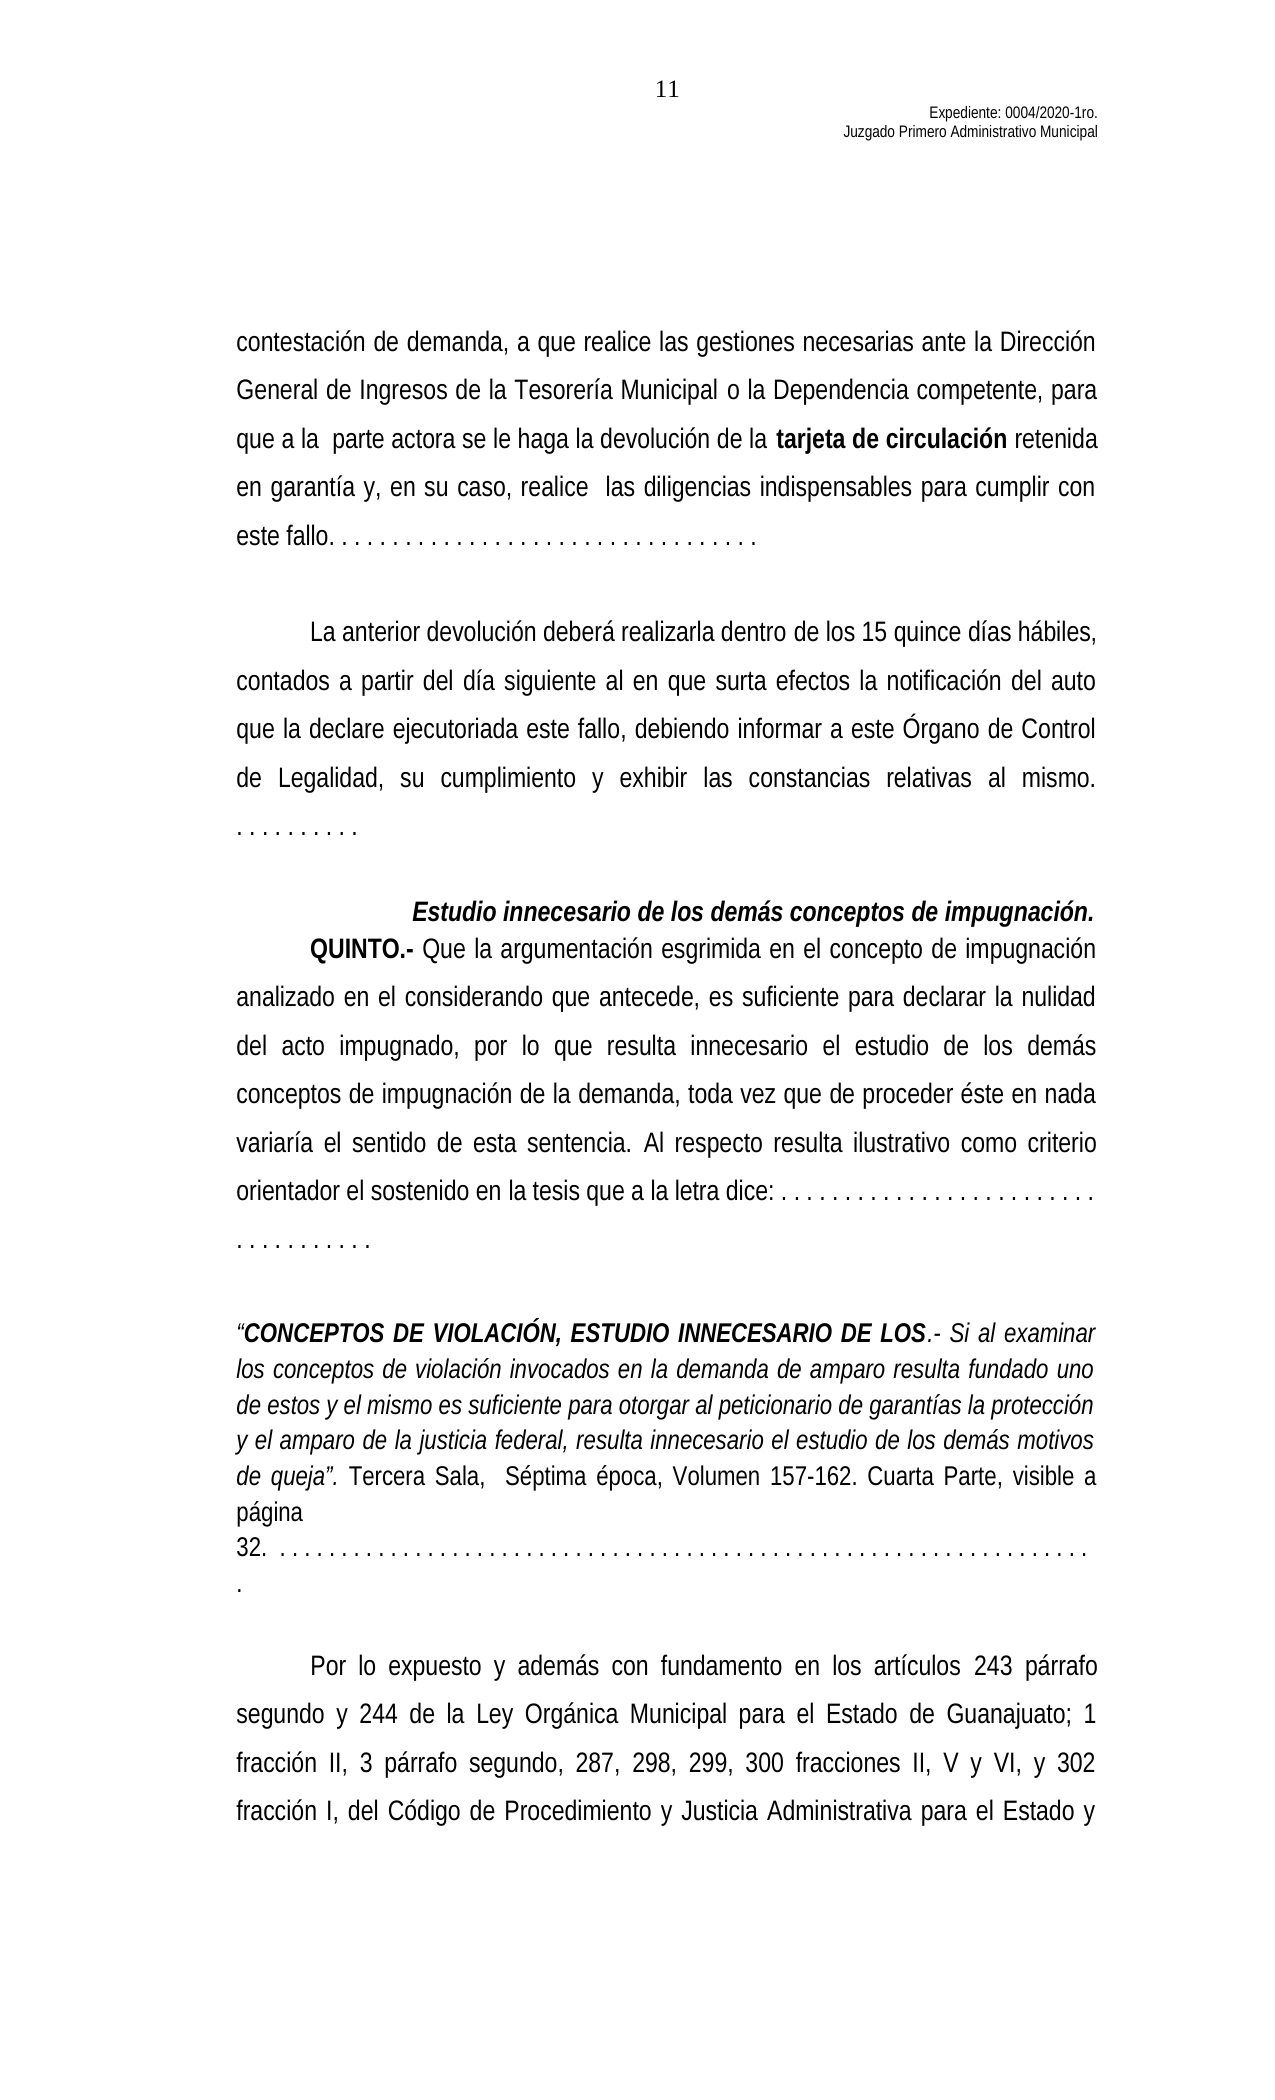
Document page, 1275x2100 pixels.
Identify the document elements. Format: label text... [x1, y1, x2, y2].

text QUINTO.- Que la argumentación esgrimida en el concepto de impugnación analizado en el considerando que antecede, es suficiente para declarar la nulidad del acto impugnado, por lo que resulta innecesario el estudio de los demás conceptos de impugnación de la demanda, toda vez que de proceder éste en nada variaría el sentido de esta sentencia. Al respecto resulta ilustrativo como criterio orientador el sostenido en la tesis que a la letra dice: . . . . . . . . . . . . . . . . . . . . . . . . . . . . . . . . . . . . [236, 932, 1098, 1255]
text “CONCEPTOS DE VIOLACIÓN, ESTUDIO INNECESARIO DE LOS.- Si al examinar los conceptos de violación invocados en la demanda de amparo resulta fundado uno de estos y el mismo es suficiente para otorgar al peticionario de garantías la protección y el amparo de la justicia federal, resulta innecesario el estudio de los demás motivos de queja”. Tercera Sala, Séptima época, Volumen 157-162. Cuarta Parte, visible a página 32. . . . . . . . . . . . . . . . . . . . . . . . . . . . . . . . . . . . . . . . . . . . . . . . . . . . . . . . . . . . . . . . . . . . [236, 1317, 1098, 1598]
text La anterior devolución deberá realizarla dentro de los 15 quince días hábiles, contados a partir del día siguiente al en que surta efectos la notificación del auto que la declare ejecutoriada este fallo, debiendo informar a este Órgano de Control de Legalidad, su cumplimiento y exhibir las constancias relativas al mismo. . . . . . . . . . . [236, 616, 1098, 842]
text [236, 325, 1098, 551]
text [236, 1649, 1098, 1827]
text Estudio innecesario de los demás conceptos de impugnación. [236, 895, 1098, 927]
